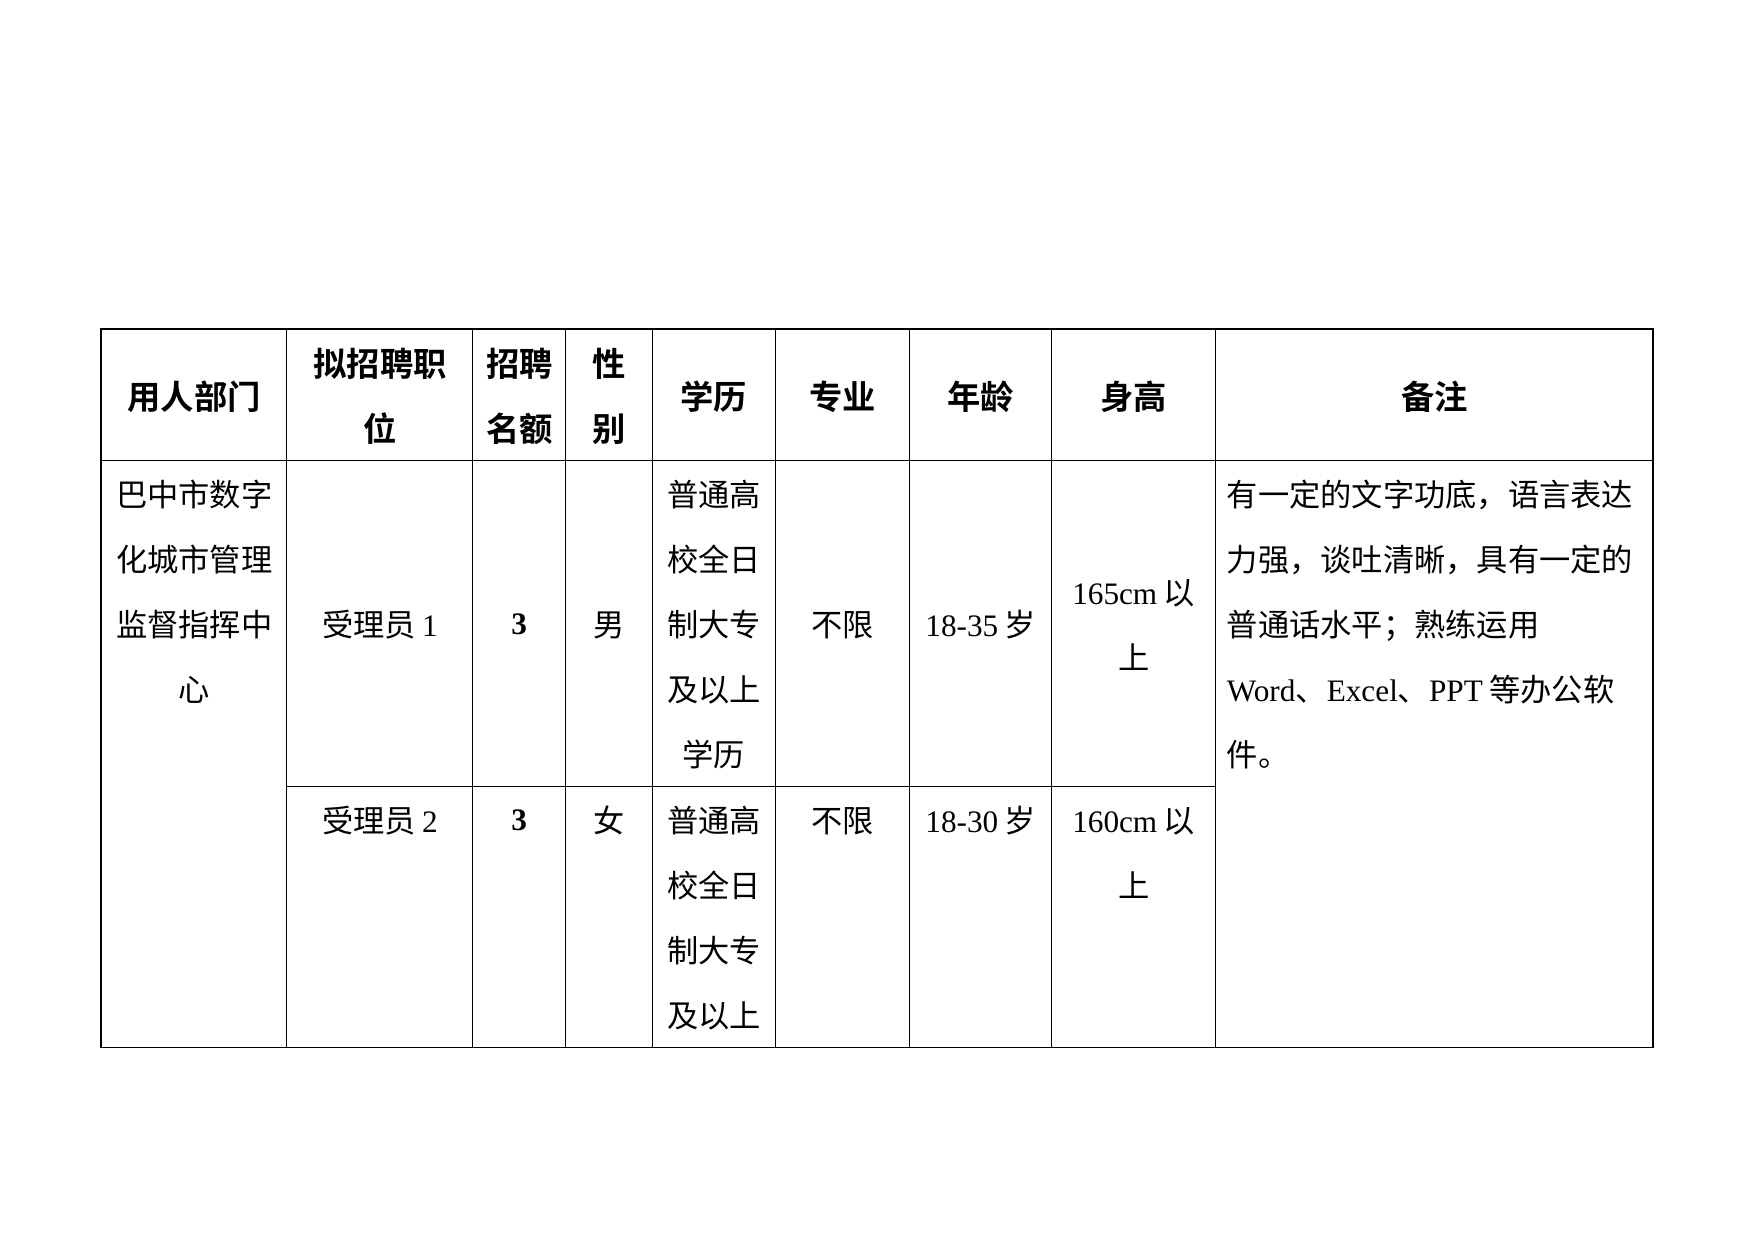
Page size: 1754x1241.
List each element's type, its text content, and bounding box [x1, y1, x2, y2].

table_cell 3 [473, 461, 565, 786]
table_cell 18-35岁 [910, 461, 1051, 786]
table_cell 女 [566, 787, 652, 1047]
table_cell 受理员2 [287, 787, 472, 1047]
table_header 性别 [566, 330, 652, 460]
table_header 身高 [1052, 330, 1215, 460]
table_cell 不限 [776, 787, 909, 1047]
table_header 拟招聘职位 [287, 330, 472, 460]
table_header 招聘名额 [473, 330, 565, 460]
table_cell 男 [566, 461, 652, 786]
table_header 专业 [776, 330, 909, 460]
table_cell 3 [473, 787, 565, 1047]
table_cell 巴中市数字化城市管理监督指挥中心 [102, 461, 286, 1047]
table_header 学历 [653, 330, 775, 460]
table_cell 普通高校全日制大专及以上学历 [653, 461, 775, 786]
table_header 用人部门 [102, 330, 286, 460]
table_header 年龄 [910, 330, 1051, 460]
table_cell 有一定的文字功底，语言表达力强，谈吐清晰，具有一定的普通话水平；熟练运用Word、Excel、PPT等办公软件。 [1216, 461, 1652, 1047]
table_cell 165cm以上 [1052, 461, 1215, 786]
table_cell 160cm以上 [1052, 787, 1215, 1047]
table_cell 18-30岁 [910, 787, 1051, 1047]
table_cell 不限 [776, 461, 909, 786]
table_cell 受理员1 [287, 461, 472, 786]
table_header 备注 [1216, 330, 1652, 460]
table_cell 普通高校全日制大专及以上学历 [653, 787, 775, 1047]
